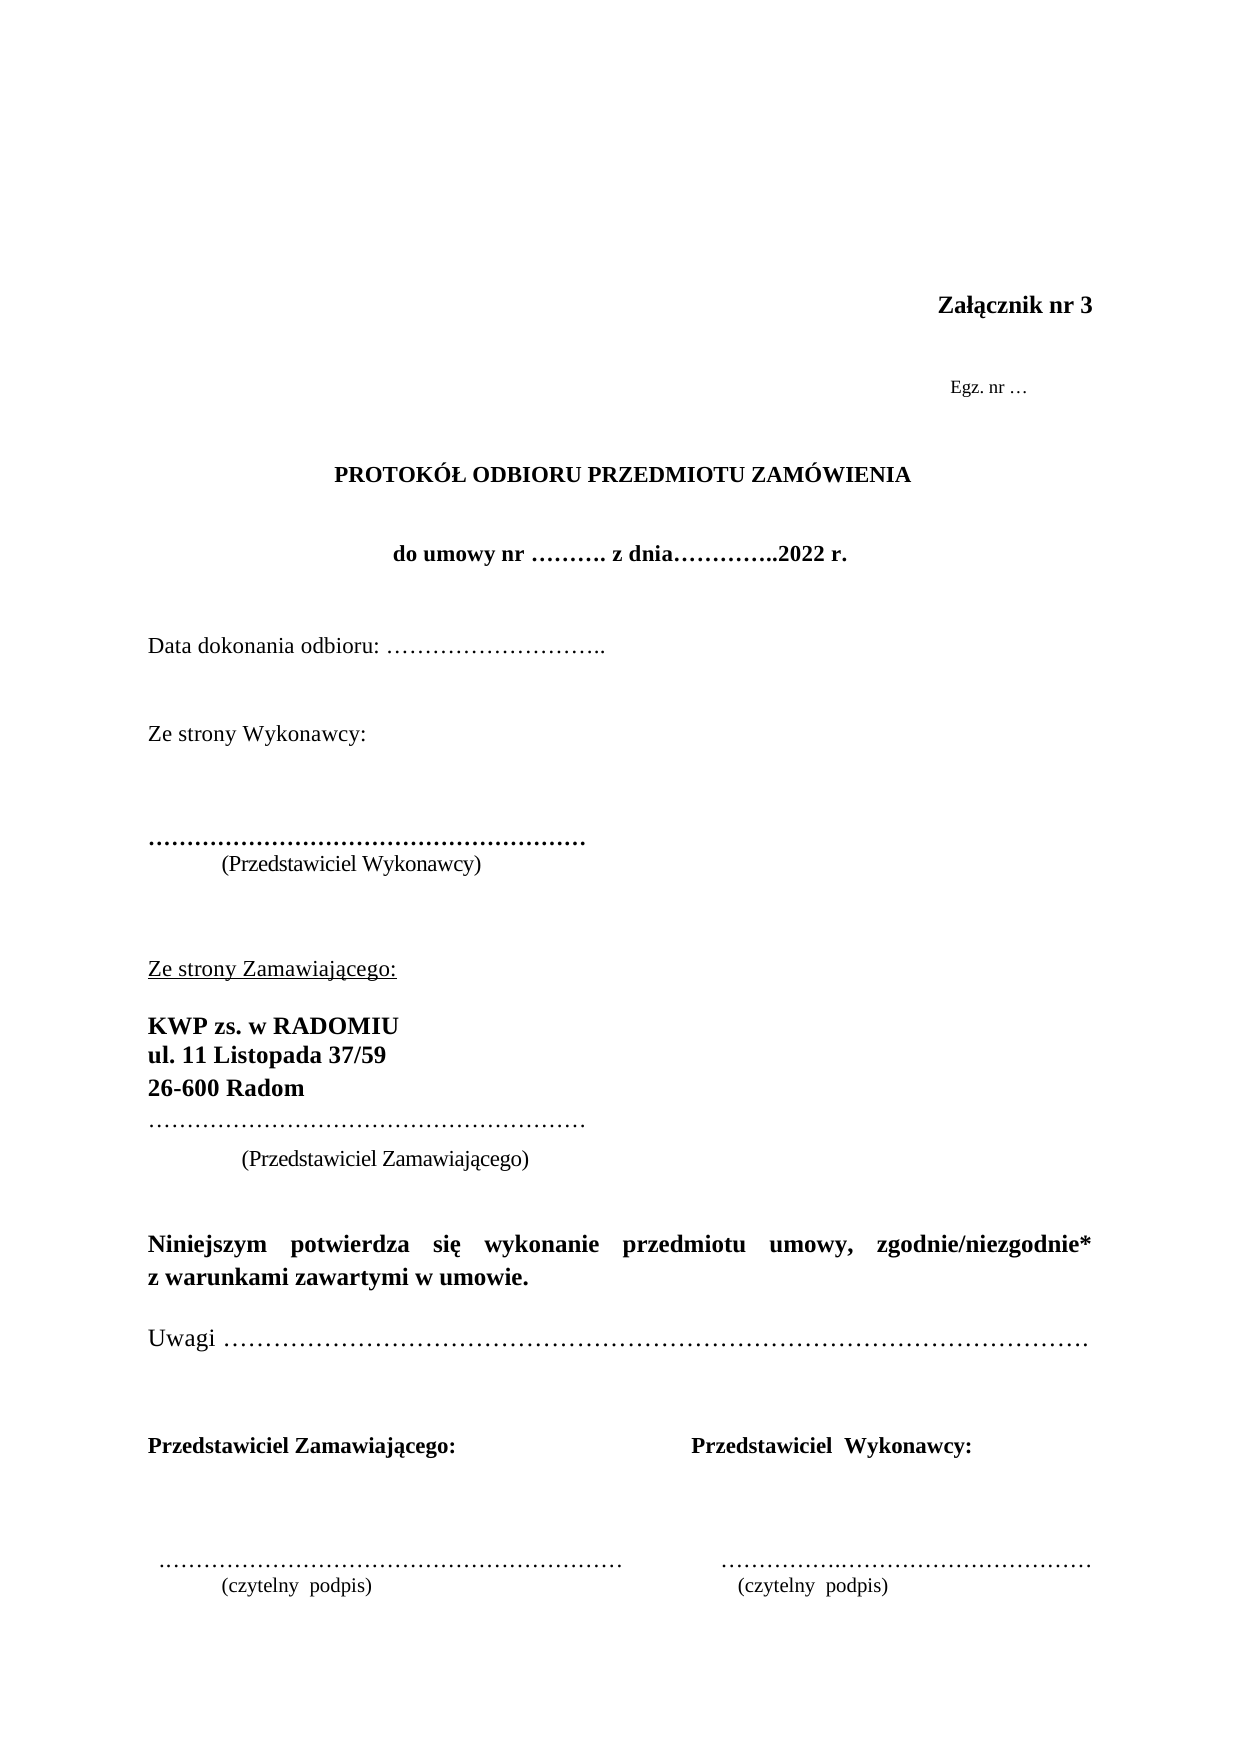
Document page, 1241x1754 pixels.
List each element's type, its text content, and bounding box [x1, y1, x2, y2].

text Ze strony Wykonawcy: [148, 720, 1093, 746]
text (Przedstawiciel Zamawiającego) [148, 1145, 1093, 1171]
text Egz. nr … [811, 376, 1093, 398]
text Przedstawiciel Zamawiającego: Przedstawiciel Wykonawcy: [148, 1432, 1093, 1459]
text PROTOKÓŁ ODBIORU PRZEDMIOTU ZAMÓWIENIA [148, 461, 1093, 488]
text ………………………………………………… [148, 824, 1093, 850]
text 26-600 Radom [148, 1073, 1093, 1102]
text Niniejszym potwierdza się wykonanie przedmiotu umowy, zgodnie/niezgodnie* z warunkami zawartymi w umowie. [148, 1229, 1093, 1290]
text Załącznik nr 3 [148, 290, 1093, 319]
text do umowy nr ………. z dnia…………..2022 r. [148, 540, 1093, 567]
text Data dokonania odbioru: ……………………….. [148, 632, 1093, 659]
text Ze strony Zamawiającego: [148, 942, 1093, 985]
text ………………………………………………… [148, 1106, 1093, 1132]
text (Przedstawiciel Wykonawcy) [148, 850, 1093, 877]
text KWP zs. w RADOMIU [148, 1011, 1093, 1040]
text ul. 11 Listopada 37/59 [148, 1040, 1093, 1069]
text .…………………………………………………… …………….…………………………… (czytelny podpis) (czytelny podpis) [148, 1546, 1093, 1597]
text Uwagi …………………………………………………………………………………………. [148, 1323, 1093, 1352]
